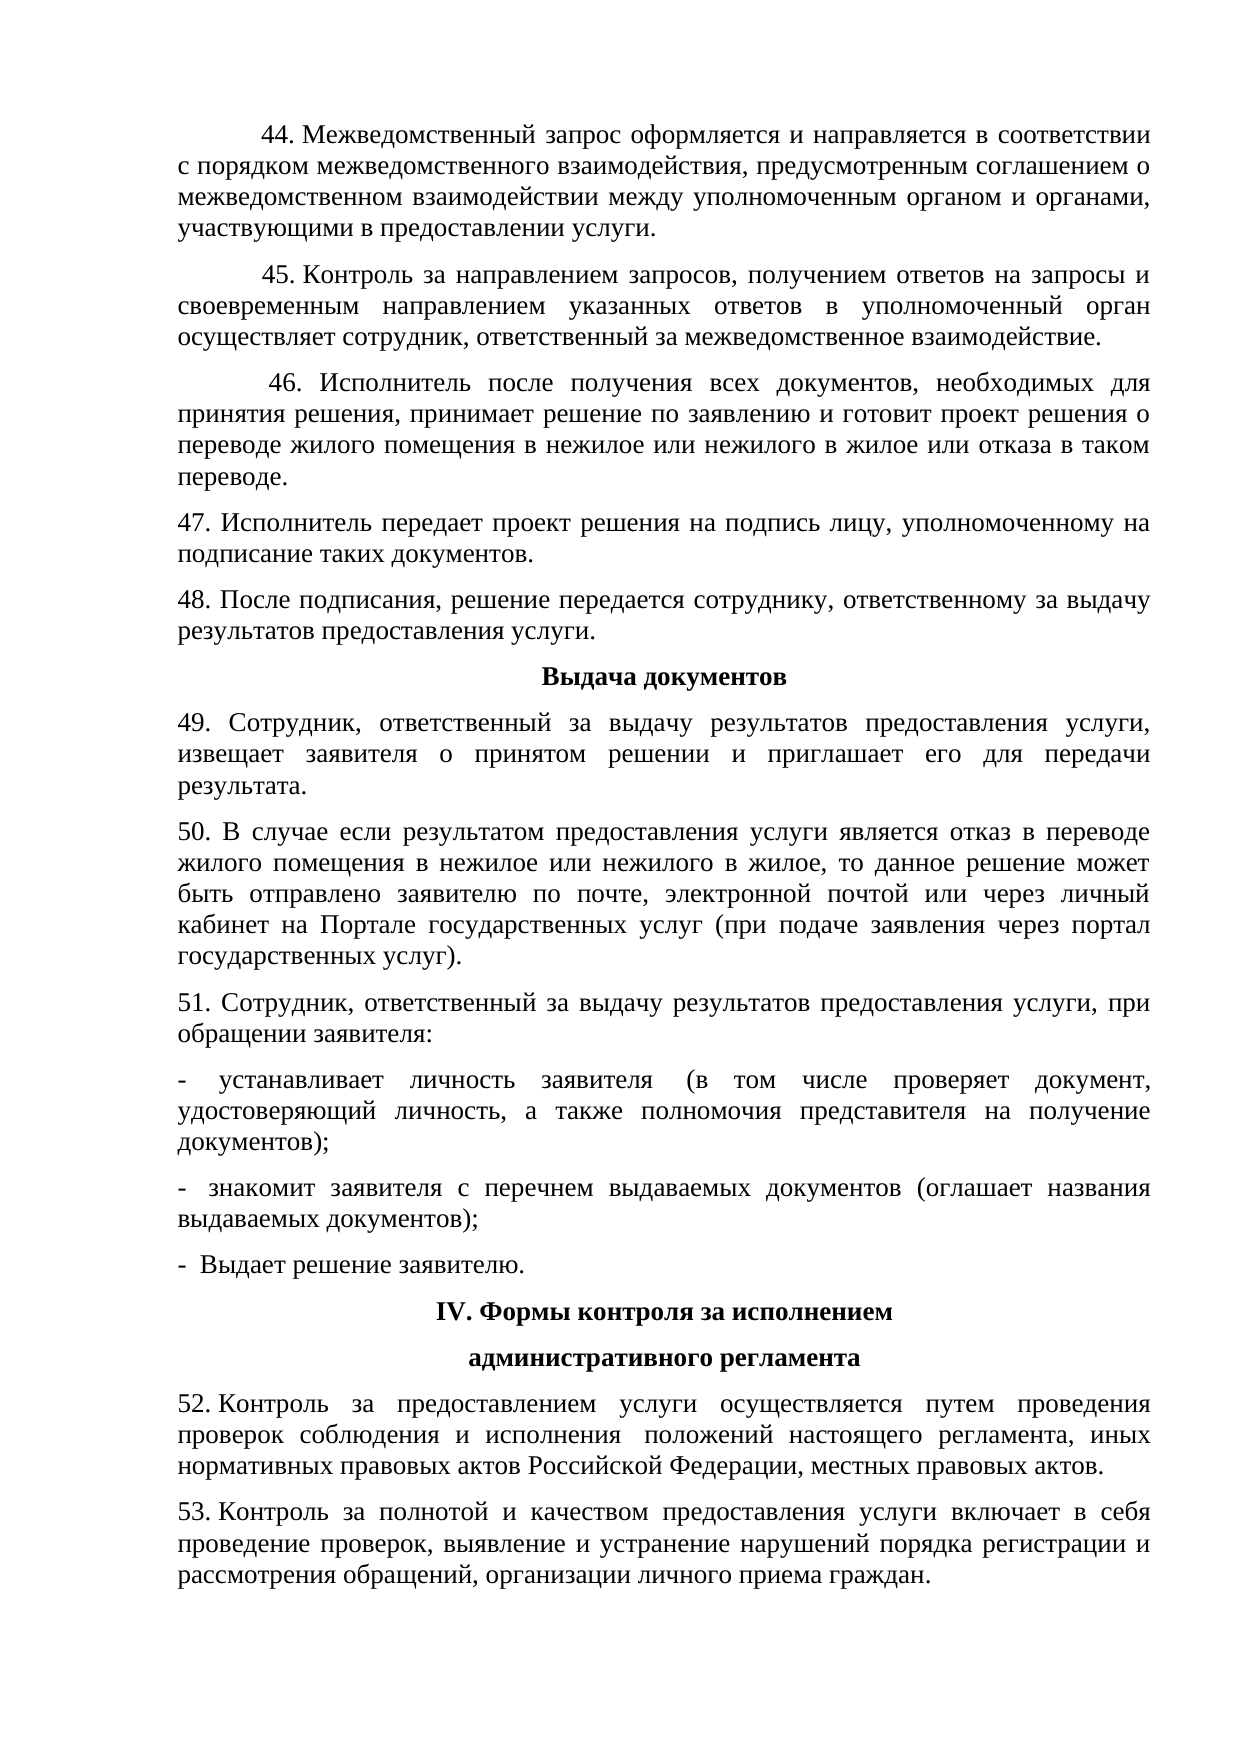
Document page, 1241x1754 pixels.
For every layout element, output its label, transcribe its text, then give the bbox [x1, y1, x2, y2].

text 53. Контроль за полнотой и качеством предоставления услуги включает в себя проведение проверок, выявление и устранение нарушений порядка регистрации и рассмотрения обращений, организации личного приема граждан. [177, 1496, 1152, 1589]
text 48. После подписания, решение передается сотруднику, ответственному за выдачу результатов предоставления услуги. [177, 583, 1152, 645]
text 51. Сотрудник, ответственный за выдачу результатов предоставления услуги, при обращении заявителя: [177, 986, 1152, 1048]
text - Выдает решение заявителю. [177, 1249, 1152, 1280]
text административного регламента [177, 1341, 1152, 1372]
text IV. Формы контроля за исполнением [177, 1295, 1152, 1326]
text 47. Исполнитель передает проект решения на подпись лицу, уполномоченному на подписание таких документов. [177, 506, 1152, 568]
text 50. В случае если результатом предоставления услуги является отказ в переводе жилого помещения в нежилое или нежилого в жилое, то данное решение может быть отправлено заявителю по почте, электронной почтой или через личный кабинет на Портале государственных услуг (при подаче заявления через портал государственных услуг). [177, 815, 1152, 971]
text - устанавливает личность заявителя (в том числе проверяет документ, удостоверяющий личность, а также полномочия представителя на получение документов); [177, 1063, 1152, 1156]
text 49. Сотрудник, ответственный за выдачу результатов предоставления услуги, извещает заявителя о принятом решении и приглашает его для передачи результата. [177, 706, 1152, 800]
text 46. Исполнитель после получения всех документов, необходимых для принятия решения, принимает решение по заявлению и готовит проект решения о переводе жилого помещения в нежилое или нежилого в жилое или отказа в таком переводе. [177, 366, 1152, 491]
text 44. Межведомственный запрос оформляется и направляется в соответствии с порядком межведомственного взаимодействия, предусмотренным соглашением о межведомственном взаимодействии между уполномоченным органом и органами, участвующими в предоставлении услуги. [177, 118, 1152, 243]
text 45. Контроль за направлением запросов, получением ответов на запросы и своевременным направлением указанных ответов в уполномоченный орган осуществляет сотрудник, ответственный за межведомственное взаимодействие. [177, 258, 1152, 351]
text - знакомит заявителя с перечнем выдаваемых документов (оглашает названия выдаваемых документов); [177, 1171, 1152, 1234]
text Выдача документов [177, 660, 1152, 691]
text 52. Контроль за предоставлением услуги осуществляется путем проведения проверок соблюдения и исполнения положений настоящего регламента, иных нормативных правовых актов Российской Федерации, местных правовых актов. [177, 1387, 1152, 1481]
